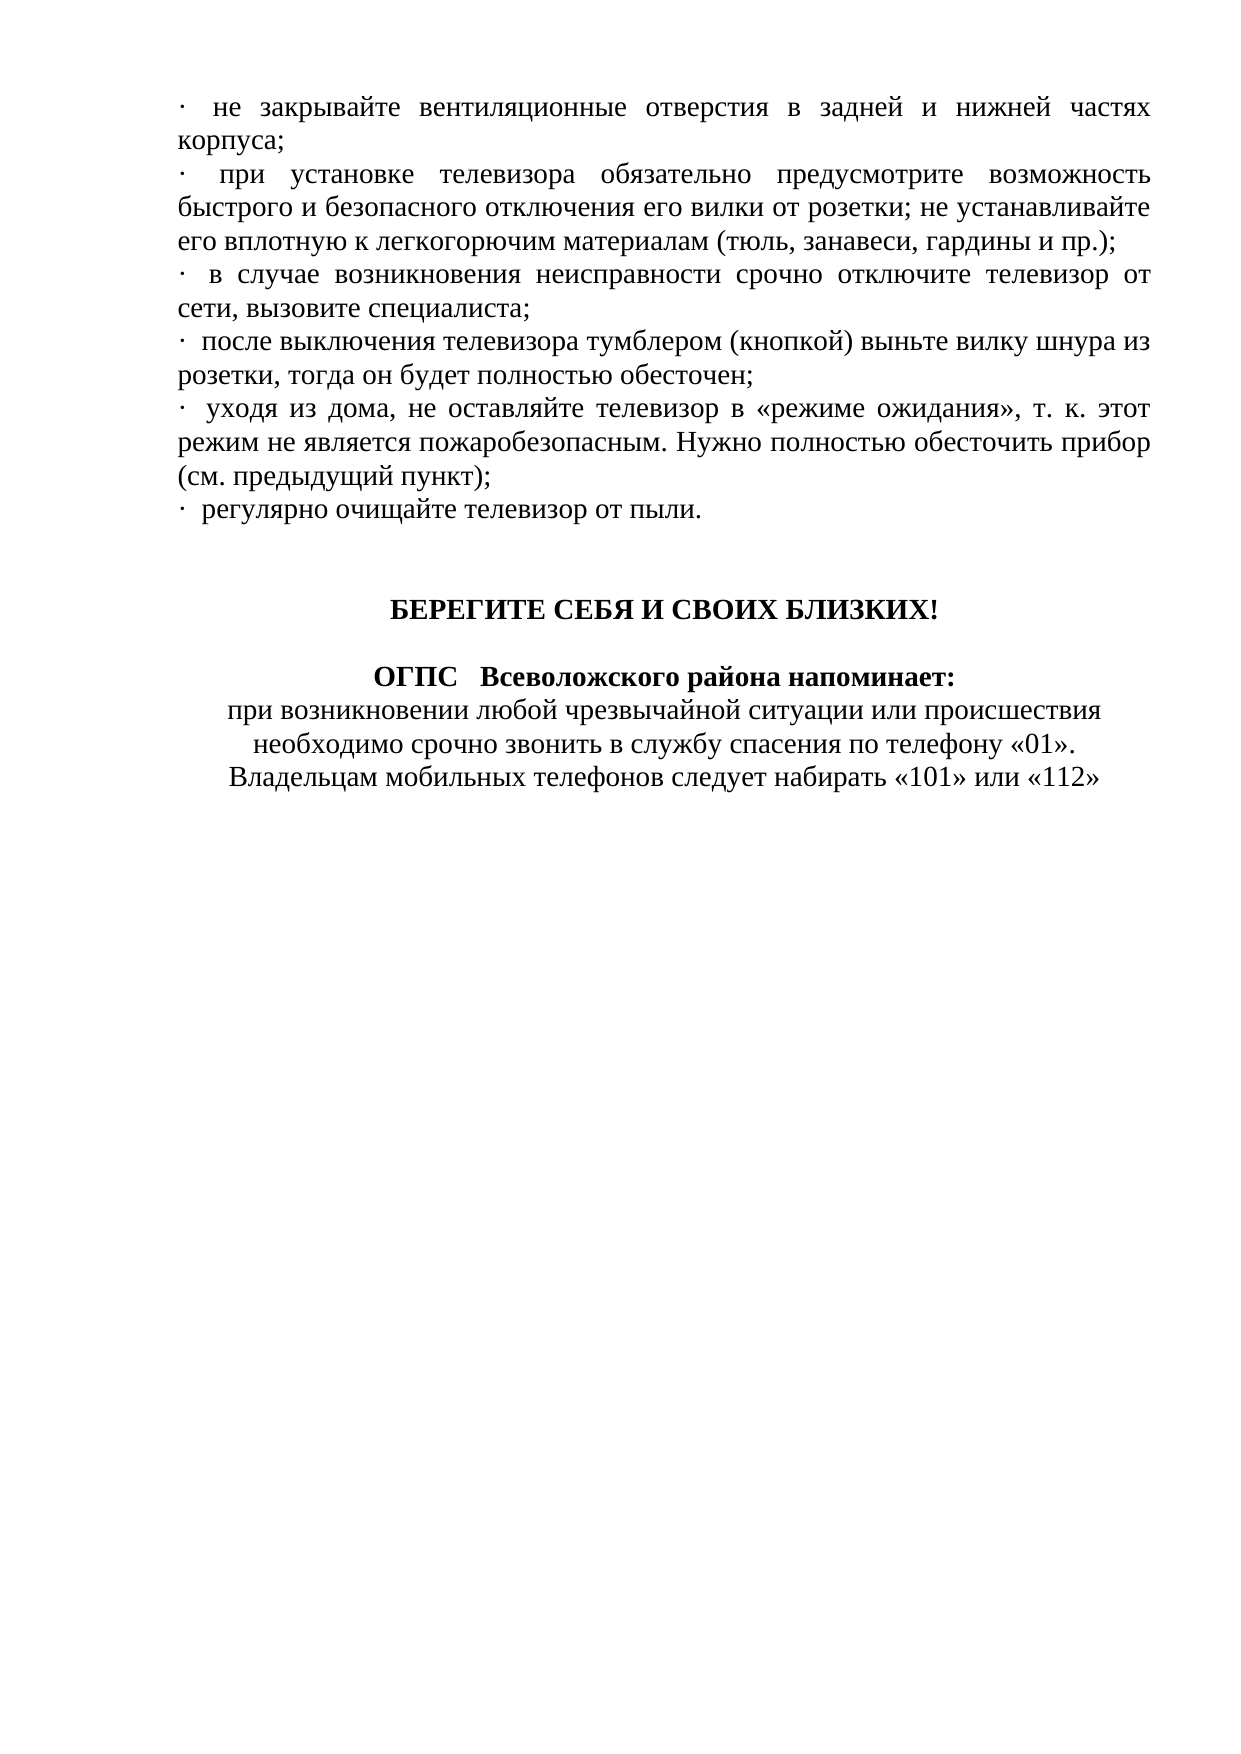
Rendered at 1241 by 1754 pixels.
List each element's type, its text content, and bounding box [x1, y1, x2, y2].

text Владельцам мобильных телефонов следует набирать «101» или «112» [177, 759, 1152, 793]
text · уходя из дома, не оставляйте телевизор в «режиме ожидания», т. к. этот режим не является пожаробезопасным. Нужно полностью обесточить прибор (см. предыдущий пункт); [177, 391, 1152, 491]
text ОГПС Всеволожского района напоминает: [177, 659, 1152, 692]
text · после выключения телевизора тумблером (кнопкой) выньте вилку шнура из розетки, тогда он будет полностью обесточен; [177, 323, 1152, 391]
text · при установке телевизора обязательно предусмотрите возможность быстрого и безопасного отключения его вилки от розетки; не устанавливайте его вплотную к легкогорючим материалам (тюль, занавеси, гардины и пр.); [177, 156, 1152, 256]
text при возникновении любой чрезвычайной ситуации или происшествия необходимо срочно звонить в службу спасения по телефону «01». [177, 692, 1152, 759]
text · в случае возникновения неисправности срочно отключите телевизор от сети, вызовите специалиста; [177, 256, 1152, 323]
text · регулярно очищайте телевизор от пыли. [177, 491, 1152, 525]
text БЕРЕГИТЕ СЕБЯ И СВОИХ БЛИЗКИХ! [177, 592, 1152, 625]
text · не закрывайте вентиляционные отверстия в задней и нижней частях корпуса; [177, 89, 1152, 156]
